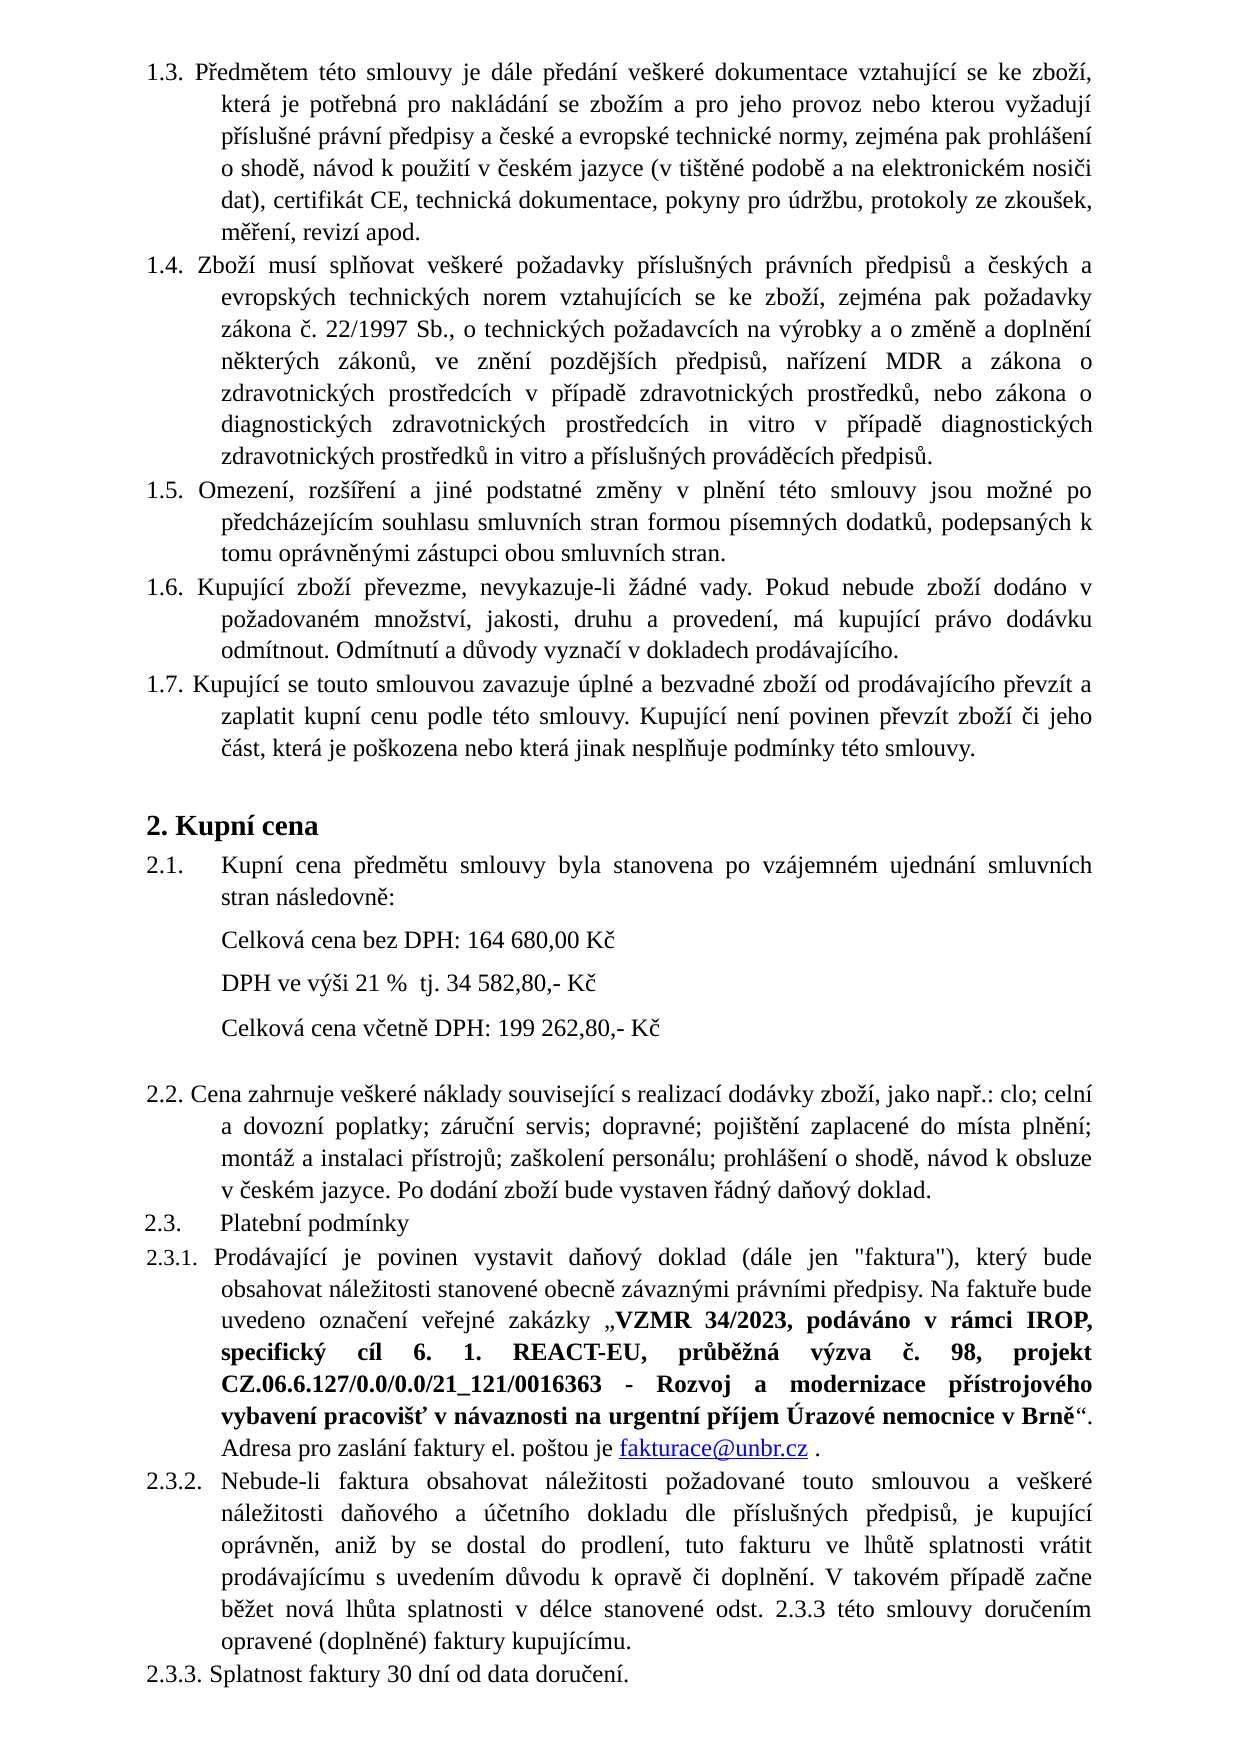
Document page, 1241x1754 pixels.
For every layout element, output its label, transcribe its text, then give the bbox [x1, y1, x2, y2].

text 1.5. Omezení, rozšíření a jiné podstatné změny v plnění této smlouvy jsou možné po předcházejícím souhlasu smluvních stran formou písemných dodatků, podepsaných k tomu oprávněnými zástupci obou smluvních stran. [146, 475, 1093, 567]
subtitle 2. Kupní cena [146, 808, 1093, 841]
text 1.7. Kupující se touto smlouvou zavazuje úplné a bezvadné zboží od prodávajícího převzít a zaplatit kupní cenu podle této smlouvy. Kupující není povinen převzít zboží či jeho část, která je poškozena nebo která jinak nesplňuje podmínky této smlouvy. [146, 669, 1093, 761]
text DPH ve výši 21 % tj. 34 582,80,- Kč [221, 968, 1093, 997]
text 2.3. Platební podmínky [89, 1208, 1093, 1237]
text 2.3.3. Splatnost faktury 30 dní od data doručení. [146, 1659, 1093, 1688]
text 1.3. Předmětem této smlouvy je dále předání veškeré dokumentace vztahující se ke zboží, která je potřebná pro nakládání se zbožím a pro jeho provoz nebo kterou vyžadují příslušné právní předpisy a české a evropské technické normy, zejména pak prohlášení o shodě, návod k použití v českém jazyce (v tištěné podobě a na elektronickém nosiči dat), certifikát CE, technická dokumentace, pokyny pro údržbu, protokoly ze zkoušek, měření, revizí apod. [146, 57, 1093, 246]
text 2.3.2. Nebude-li faktura obsahovat náležitosti požadované touto smlouvou a veškeré náležitosti daňového a účetního dokladu dle příslušných předpisů, je kupující oprávněn, aniž by se dostal do prodlení, tuto fakturu ve lhůtě splatnosti vrátit prodávajícímu s uvedením důvodu k opravě či doplnění. V takovém případě začne běžet nová lhůta splatnosti v délce stanovené odst. 2.3.3 této smlouvy doručením opravené (doplněné) faktury kupujícímu. [146, 1466, 1093, 1654]
text 2.2. Cena zahrnuje veškeré náklady související s realizací dodávky zboží, jako např.: clo; celní a dovozní poplatky; záruční servis; dopravné; pojištění zaplacené do místa plnění; montáž a instalaci přístrojů; zaškolení personálu; prohlášení o shodě, návod k obsluze v českém jazyce. Po dodání zboží bude vystaven řádný daňový doklad. [146, 1079, 1093, 1204]
text 1.6. Kupující zboží převezme, nevykazuje-li žádné vady. Pokud nebude zboží dodáno v požadovaném množství, jakosti, druhu a provedení, má kupující právo dodávku odmítnout. Odmítnutí a důvody vyznačí v dokladech prodávajícího. [146, 572, 1093, 664]
text 2.3.1. Prodávající je povinen vystavit daňový doklad (dále jen "faktura"), který bude obsahovat náležitosti stanovené obecně závaznými právními předpisy. Na faktuře bude uvedeno označení veřejné zakázky „VZMR 34/2023, podáváno v rámci IROP, specifický cíl 6. 1. REACT-EU, průběžná výzva č. 98, projekt CZ.06.6.127/0.0/0.0/21_121/0016363 - Rozvoj a modernizace přístrojového vybavení pracovišť v návaznosti na urgentní příjem Úrazové nemocnice v Brně“. Adresa pro zaslání faktury el. poštou je fakturace@unbr.cz . [146, 1242, 1093, 1462]
text 2.1. Kupní cena předmětu smlouvy byla stanovena po vzájemném ujednání smluvních stran následovně: [146, 850, 1093, 911]
text Celková cena včetně DPH: 199 262,80,- Kč [221, 1013, 1093, 1041]
text Celková cena bez DPH: 164 680,00 Kč [221, 925, 1093, 954]
text 1.4. Zboží musí splňovat veškeré požadavky příslušných právních předpisů a českých a evropských technických norem vztahujících se ke zboží, zejména pak požadavky zákona č. 22/1997 Sb., o technických požadavcích na výrobky a o změně a doplnění některých zákonů, ve znění pozdějších předpisů, nařízení MDR a zákona o zdravotnických prostředcích v případě zdravotnických prostředků, nebo zákona o diagnostických zdravotnických prostředcích in vitro v případě diagnostických zdravotnických prostředků in vitro a příslušných prováděcích předpisů. [146, 250, 1093, 470]
